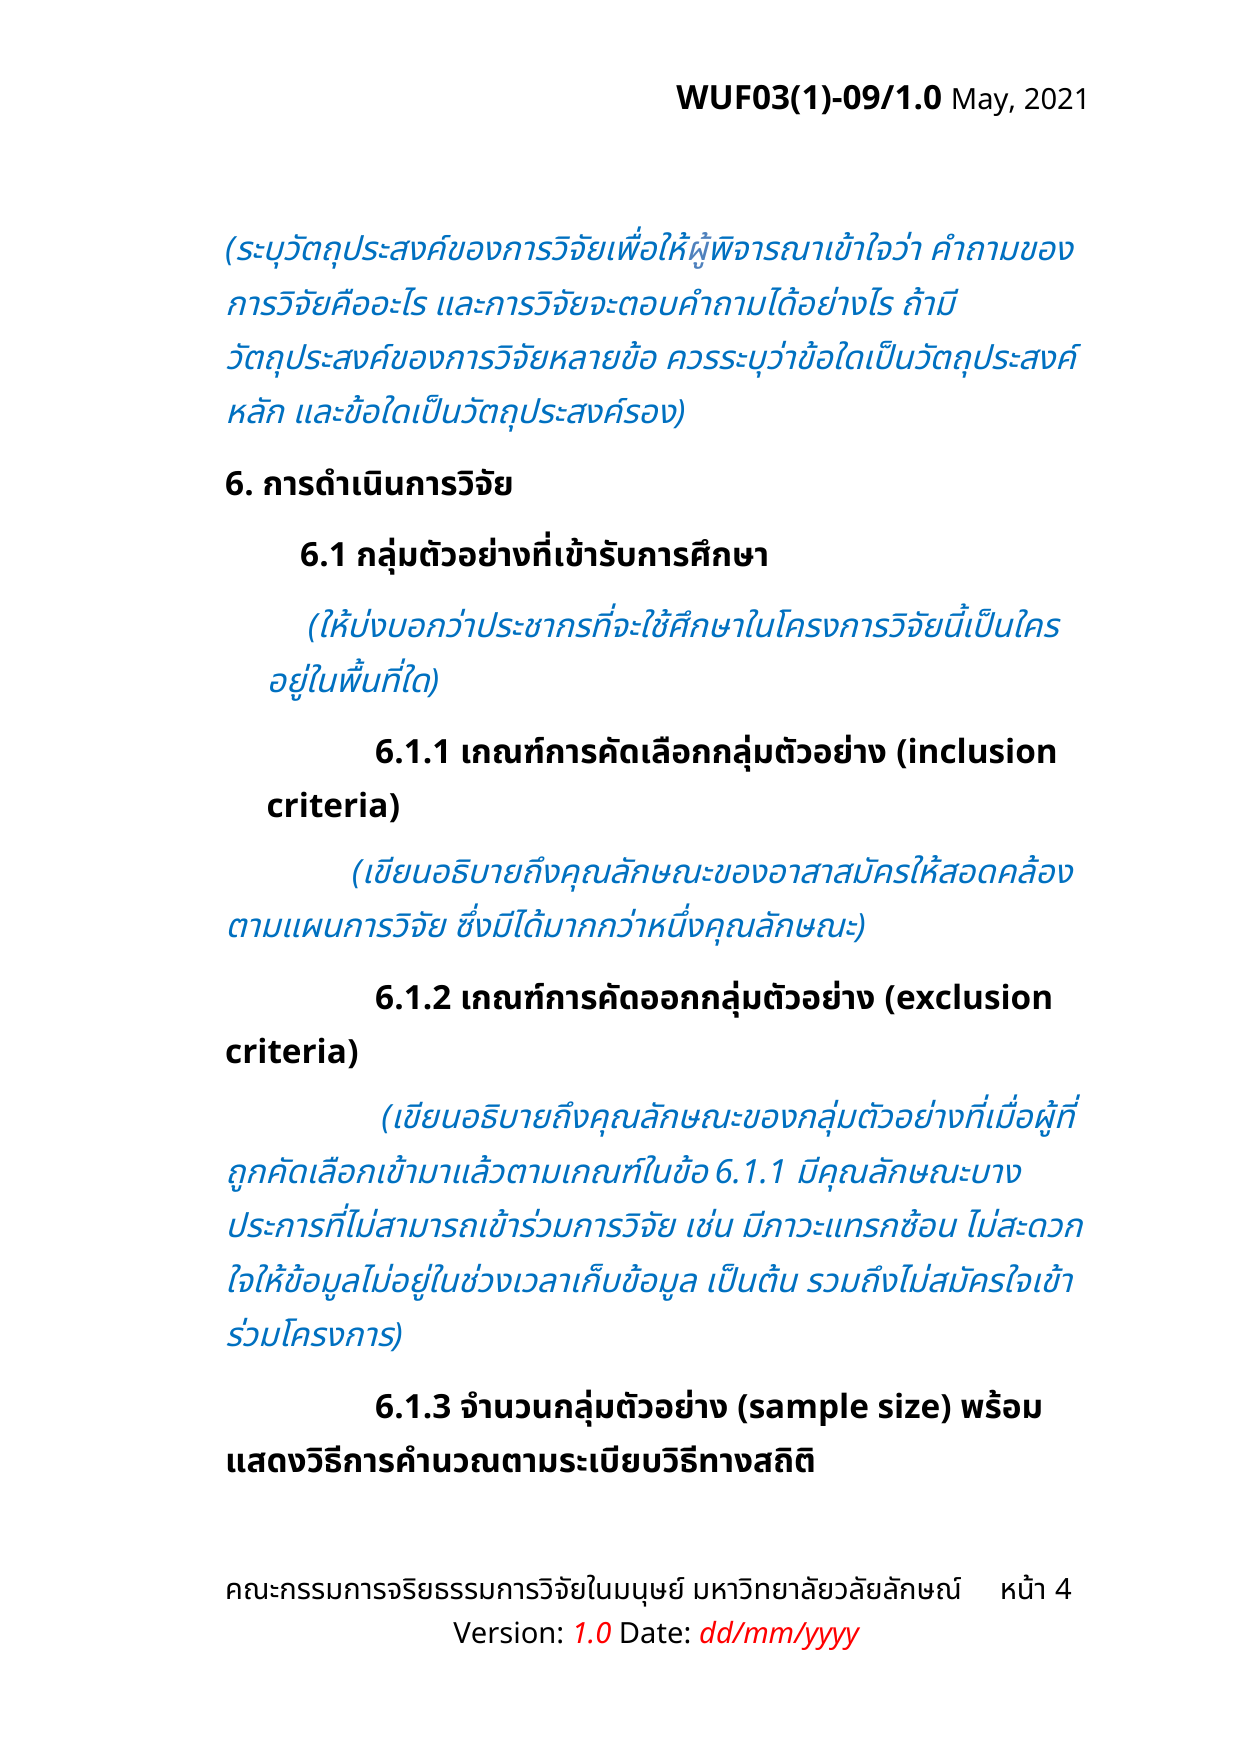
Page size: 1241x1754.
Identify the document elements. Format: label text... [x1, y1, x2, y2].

text 6.1.3 จำนวนกลุ่มตัวอย่าง (sample size) พร้อมแสดงวิธีการคำนวณตามระเบียบวิธีทางสถิติ [225, 1382, 1087, 1487]
text (ระบุวัตถุประสงค์ของการวิจัยเพื่อให้ผู้พิจารณาเข้าใจว่า คำถามของการวิจัยคืออะไร และการวิจัยจะตอบคำถามได้อย่างไร ถ้ามีวัตถุประสงค์ของการวิจัยหลายข้อ ควรระบุว่าข้อใดเป็นวัตถุประสงค์หลัก และข้อใดเป็นวัตถุประสงค์รอง) [225, 225, 1087, 439]
text (เขียนอธิบายถึงคุณลักษณะของอาสาสมัครให้สอดคล้องตามแผนการวิจัย ซึ่งมีได้มากกว่าหนึ่งคุณลักษณะ) [225, 848, 1087, 953]
text 6.1 กลุ่มตัวอย่างที่เข้ารับการศึกษา [225, 531, 1087, 581]
text 6. การดำเนินการวิจัย [225, 459, 1087, 510]
text 6.1.1 เกณฑ์การคัดเลือกกลุ่มตัวอย่าง (inclusion criteria) [266, 728, 1087, 827]
text 6.1.2 เกณฑ์การคัดออกกลุ่มตัวอย่าง (exclusion criteria) [225, 973, 1087, 1073]
text (ให้บ่งบอกว่าประชากรที่จะใช้ศึกษาในโครงการวิจัยนี้เป็นใคร อยู่ในพื้นที่ใด) [266, 602, 1087, 707]
text (เขียนอธิบายถึงคุณลักษณะของกลุ่มตัวอย่างที่เมื่อผู้ที่ถูกคัดเลือกเข้ามาแล้วตามเกณฑ์ในข้อ6.1.1 มีคุณลักษณะบางประการที่ไม่สามารถเข้าร่วมการวิจัย เช่น มีภาวะแทรกซ้อน ไม่สะดวกใจให้ข้อมูลไม่อยู่ในช่วงเวลาเก็บข้อมูล เป็นต้น รวมถึงไม่สมัครใจเข้าร่วมโครงการ) [225, 1093, 1087, 1362]
